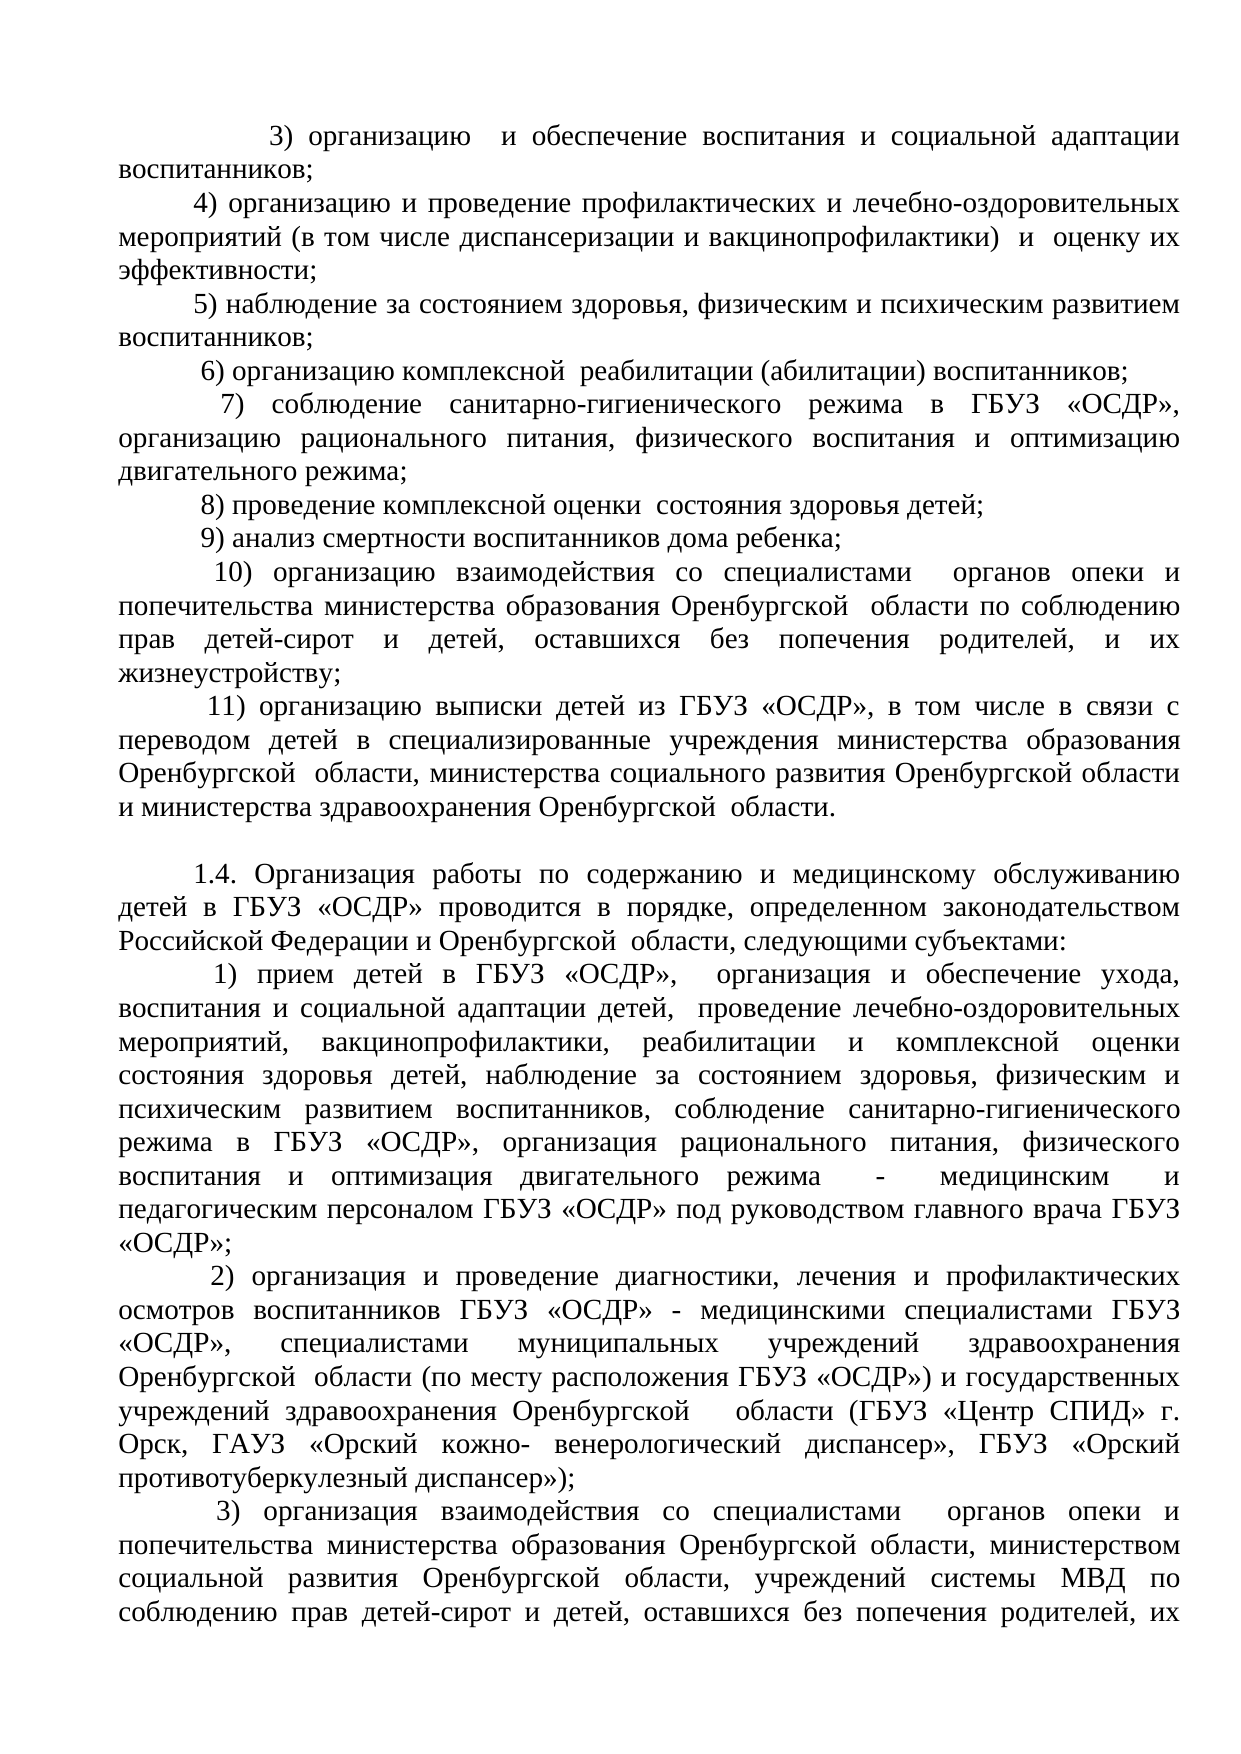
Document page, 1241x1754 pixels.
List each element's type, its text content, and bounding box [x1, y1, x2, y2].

text 2) организация и проведение диагностики, лечения и профилактических осмотров воспитанников ГБУЗ «ОСДР» - медицинскими специалистами ГБУЗ «ОСДР», специалистами муниципальных учреждений здравоохранения Оренбургской области (по месту расположения ГБУЗ «ОСДР») и государственных учреждений здравоохранения Оренбургской области (ГБУЗ «Центр СПИД» г. Орск, ГАУЗ «Орский кожно- венерологический диспансер», ГБУЗ «Орский противотуберкулезный диспансер»); [118, 1258, 1181, 1493]
text 4) организацию и проведение профилактических и лечебно-оздоровительных мероприятий (в том числе диспансеризации и вакцинопрофилактики) и оценку их эффективности; [118, 185, 1181, 286]
text 1.4. Организация работы по содержанию и медицинскому обслуживанию детей в ГБУЗ «ОСДР» проводится в порядке, определенном законодательством Российской Федерации и Оренбургской области, следующими субъектами: [118, 856, 1181, 957]
text 1) прием детей в ГБУЗ «ОСДР», организация и обеспечение ухода, воспитания и социальной адаптации детей, проведение лечебно-оздоровительных мероприятий, вакцинопрофилактики, реабилитации и комплексной оценки состояния здоровья детей, наблюдение за состоянием здоровья, физическим и психическим развитием воспитанников, соблюдение санитарно-гигиенического режима в ГБУЗ «ОСДР», организация рационального питания, физического воспитания и оптимизация двигательного режима - медицинским и педагогическим персоналом ГБУЗ «ОСДР» под руководством главного врача ГБУЗ «ОСДР»; [118, 957, 1181, 1258]
text 7) соблюдение санитарно-гигиенического режима в ГБУЗ «ОСДР», организацию рационального питания, физического воспитания и оптимизацию двигательного режима; [118, 386, 1181, 487]
text 5) наблюдение за состоянием здоровья, физическим и психическим развитием воспитанников; [118, 286, 1181, 353]
text 3) организацию и обеспечение воспитания и социальной адаптации воспитанников; [118, 118, 1181, 185]
text 10) организацию взаимодействия со специалистами органов опеки и попечительства министерства образования Оренбургской области по соблюдению прав детей-сирот и детей, оставшихся без попечения родителей, и их жизнеустройству; [118, 554, 1181, 688]
text 11) организацию выписки детей из ГБУЗ «ОСДР», в том числе в связи с переводом детей в специализированные учреждения министерства образования Оренбургской области, министерства социального развития Оренбургской области и министерства здравоохранения Оренбургской области. [118, 688, 1181, 822]
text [118, 1493, 1181, 1627]
text 6) организацию комплексной реабилитации (абилитации) воспитанников; [118, 353, 1181, 386]
text 9) анализ смертности воспитанников дома ребенка; [118, 521, 1181, 554]
text 8) проведение комплексной оценки состояния здоровья детей; [118, 487, 1181, 521]
